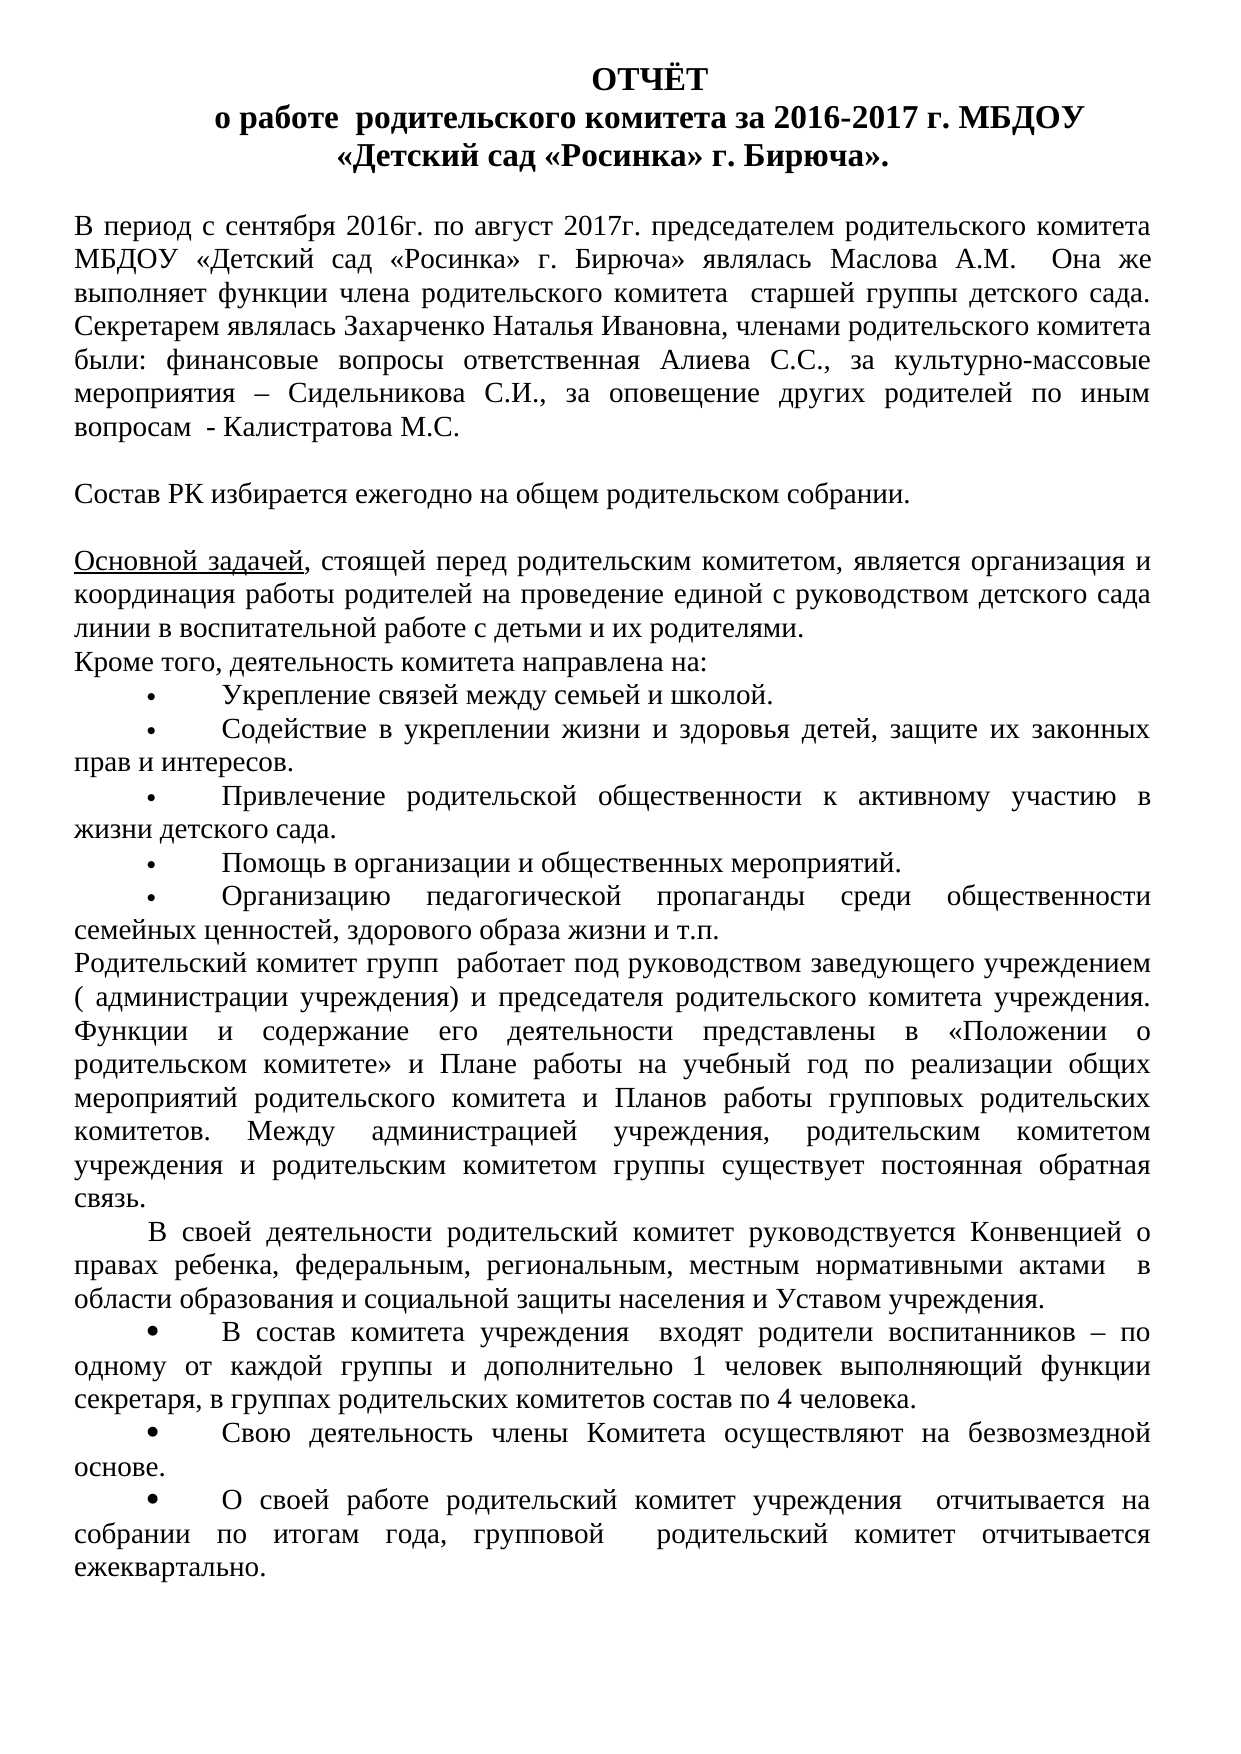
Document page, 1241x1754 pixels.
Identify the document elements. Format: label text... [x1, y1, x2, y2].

list Содействие в укреплении жизни и здоровья детей, защите их законных прав и интересов. [74, 711, 1152, 778]
list В состав комитета учреждения входят родители воспитанников – по одному от каждой группы и дополнительно 1 человек выполняющий функции секретаря, в группах родительских комитетов состав по 4 человека. [74, 1314, 1152, 1415]
list Привлечение родительской общественности к активному участию в жизни детского сада. [74, 778, 1152, 845]
list Организацию педагогической пропаганды среди общественности семейных ценностей, здорового образа жизни и т.п. [74, 878, 1152, 946]
text ОТЧЁТ [74, 59, 1152, 97]
list Укрепление связей между семьей и школой. [74, 677, 1152, 711]
text В своей деятельности родительский комитет руководствуется Конвенцией о правах ребенка, федеральным, региональным, местным нормативными актами в области образования и социальной защиты населения и Уставом учреждения. [74, 1214, 1152, 1314]
text Кроме того, деятельность комитета направлена на: [74, 644, 1152, 677]
text Основной задачей, стоящей перед родительским комитетом, является организация и координация работы родителей на проведение единой с руководством детского сада линии в воспитательной работе с детьми и их родителями. [74, 543, 1152, 644]
text В период с сентября 2016г. по август 2017г. председателем родительского комитета МБДОУ «Детский сад «Росинка» г. Бирюча» являлась Маслова А.М. Она же выполняет функции члена родительского комитета старшей группы детского сада. Секретарем являлась Захарченко Наталья Ивановна, членами родительского комитета были: финансовые вопросы ответственная Алиева С.С., за культурно-массовые мероприятия – Сидельникова С.И., за оповещение других родителей по иным вопросам - Калистратова М.С. [74, 208, 1152, 442]
text о работе родительского комитета за 2016-2017 г. МБДОУ «Детский сад «Росинка» г. Бирюча». [74, 97, 1152, 174]
list Свою деятельность члены Комитета осуществляют на безвозмездной основе. [74, 1415, 1152, 1482]
list О своей работе родительский комитет учреждения отчитывается на собрании по итогам года, групповой родительский комитет отчитывается ежеквартально. [74, 1482, 1152, 1583]
list Помощь в организации и общественных мероприятий. [74, 845, 1152, 878]
text Состав РК избирается ежегодно на общем родительском собрании. [74, 476, 1152, 509]
text Родительский комитет групп работает под руководством заведующего учреждением ( администрации учреждения) и председателя родительского комитета учреждения. Функции и содержание его деятельности представлены в «Положении о родительском комитете» и Плане работы на учебный год по реализации общих мероприятий родительского комитета и Планов работы групповых родительских комитетов. Между администрацией учреждения, родительским комитетом учреждения и родительским комитетом группы существует постоянная обратная связь. [74, 946, 1152, 1214]
